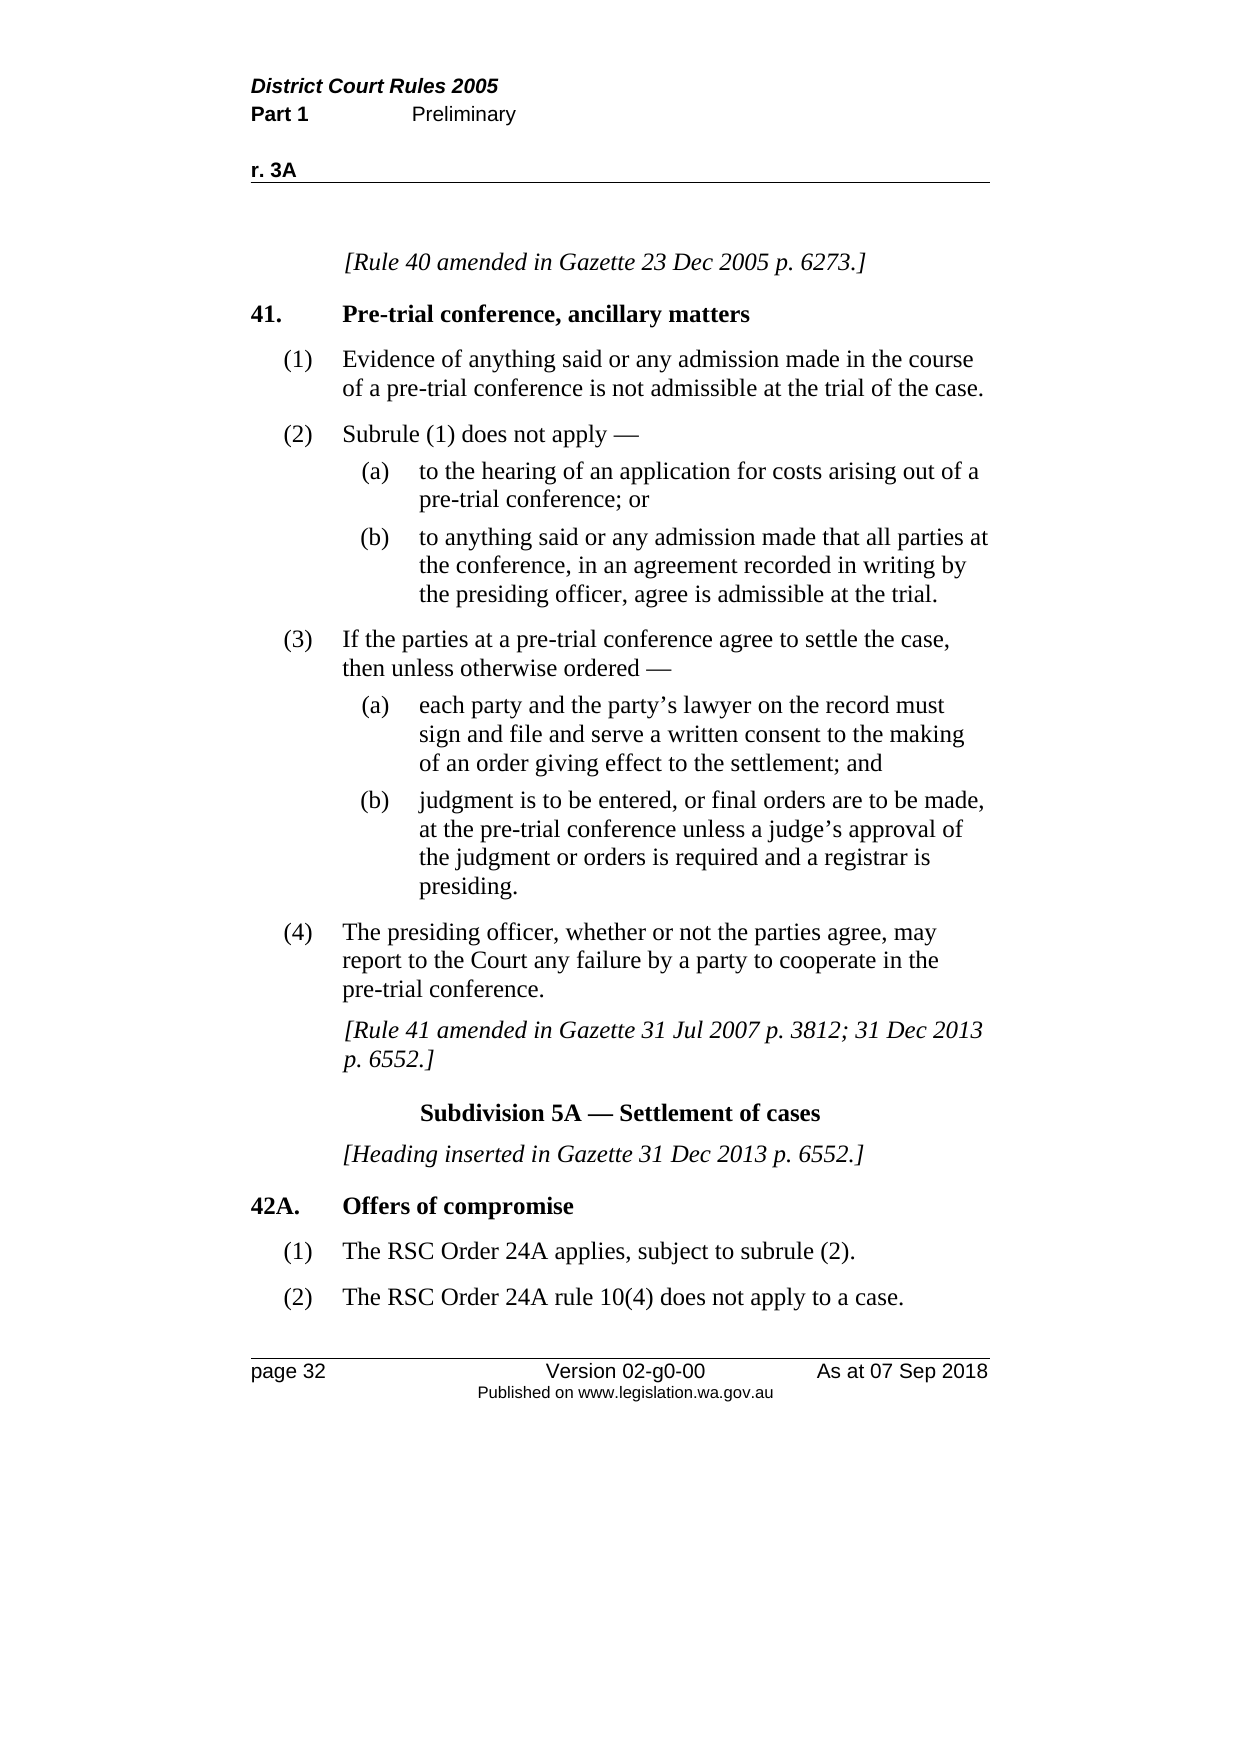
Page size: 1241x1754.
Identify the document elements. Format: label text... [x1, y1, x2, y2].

subtitle 41. Pre-trial conference, ancillary matters [251, 299, 990, 328]
text (3) If the parties at a pre-trial conference agree to settle the case, then unless otherwise ordered — [251, 624, 990, 682]
text (1) Evidence of anything said or any admission made in the course of a pre-trial conference is not admissible at the trial of the case. [251, 344, 990, 402]
text (b) to anything said or any admission made that all parties at the conference, in an agreement recorded in writing by the presiding officer, agree is admissible at the trial. [251, 522, 990, 608]
text (4) The presiding officer, whether or not the parties agree, may report to the Court any failure by a party to cooperate in the pre-trial conference. [251, 917, 990, 1003]
text (1) The RSC Order 24A applies, subject to subrule (2). [251, 1236, 990, 1265]
subtitle 42A. Offers of compromise [251, 1191, 990, 1219]
subtitle [Heading inserted in Gazette 31 Dec 2013 p. 6552.] [251, 1139, 990, 1168]
text (b) judgment is to be entered, or final orders are to be made, at the pre-trial conference unless a judge’s approval of the judgment or orders is required and a registrar is presiding. [251, 785, 990, 900]
text [Rule 40 amended in Gazette 23 Dec 2005 p. 6273.] [251, 247, 990, 276]
text (2) Subrule (1) does not apply — [251, 419, 990, 447]
text (2) The RSC Order 24A rule 10(4) does not apply to a case. [251, 1282, 990, 1310]
text [Rule 41 amended in Gazette 31 Jul 2007 p. 3812; 31 Dec 2013 p. 6552.] [251, 1015, 990, 1073]
subtitle Subdivision 5A — Settlement of cases [251, 1098, 990, 1127]
text (a) each party and the party’s lawyer on the record must sign and file and serve a written consent to the making of an order giving effect to the settlement; and [251, 690, 990, 777]
text (a) to the hearing of an application for costs arising out of a pre-trial conference; or [251, 456, 990, 513]
